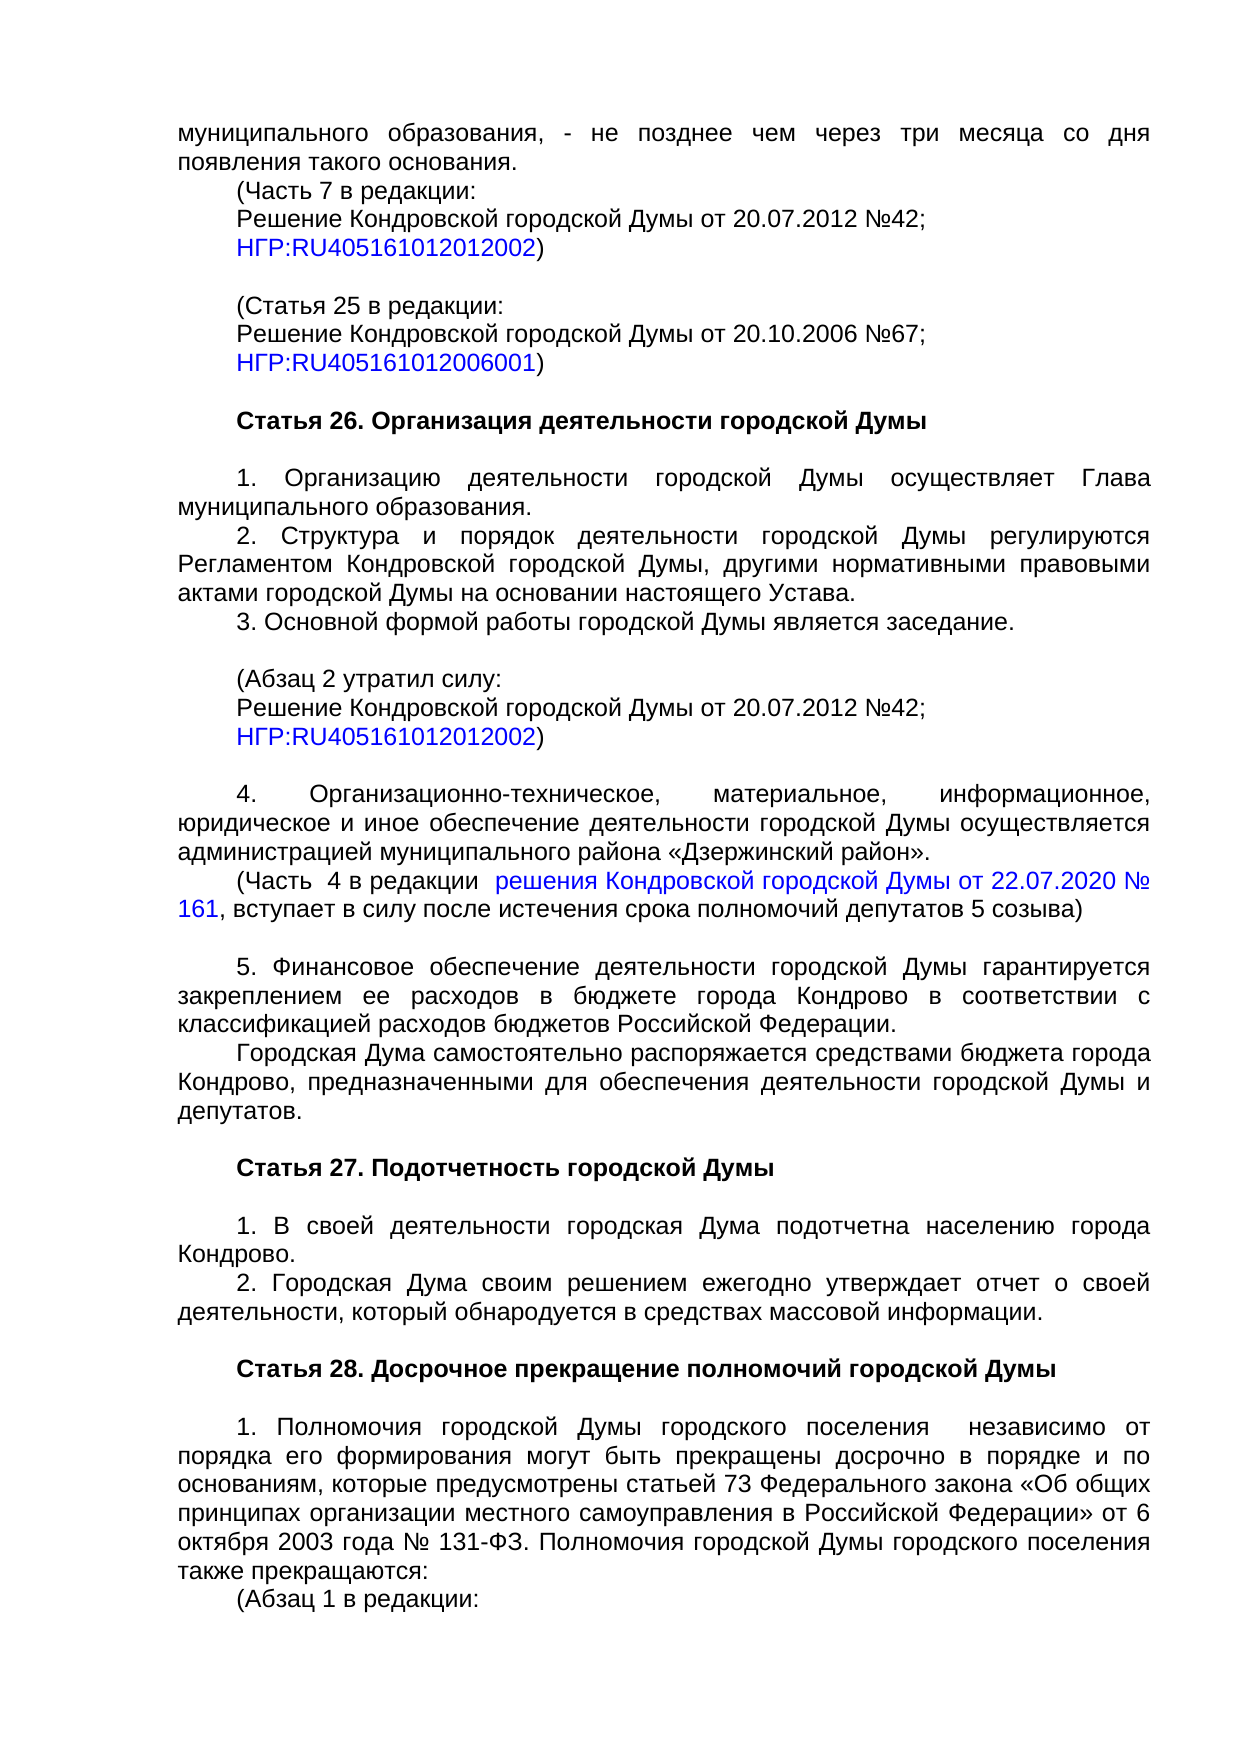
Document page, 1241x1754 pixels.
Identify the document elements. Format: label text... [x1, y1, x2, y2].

text НГР:RU405161012012002) [177, 233, 1152, 262]
text 1. В своей деятельности городская Дума подотчетна населению города Кондрово. [177, 1211, 1152, 1268]
text Решение Кондровской городской Думы от 20.07.2012 №42; [177, 693, 1152, 722]
text (Абзац 1 в редакции: [177, 1584, 1152, 1613]
text 5. Финансовое обеспечение деятельности городской Думы гарантируется закреплением ее расходов в бюджете города Кондрово в соответствии с классификацией расходов бюджетов Российской Федерации. [177, 952, 1152, 1038]
text Статья 28. Досрочное прекращение полномочий городской Думы [177, 1354, 1152, 1383]
text 2. Городская Дума своим решением ежегодно утверждает отчет о своей деятельности, который обнародуется в средствах массовой информации. [177, 1268, 1152, 1326]
text 1. Организацию деятельности городской Думы осуществляет Глава муниципального образования. [177, 463, 1152, 521]
text (Часть 7 в редакции: [177, 176, 1152, 204]
text Статья 27. Подотчетность городской Думы [177, 1153, 1152, 1182]
text Городская Дума самостоятельно распоряжается средствами бюджета города Кондрово, предназначенными для обеспечения деятельности городской Думы и депутатов. [177, 1038, 1152, 1124]
text 2. Структура и порядок деятельности городской Думы регулируются Регламентом Кондровской городской Думы, другими нормативными правовыми актами городской Думы на основании настоящего Устава. [177, 521, 1152, 607]
text 1. Полномочия городской Думы городского поселения независимо от порядка его формирования могут быть прекращены досрочно в порядке и по основаниям, которые предусмотрены статьей 73 Федерального закона «Об общих принципах организации местного самоуправления в Российской Федерации» от 6 октября 2003 года № 131-ФЗ. Полномочия городской Думы городского поселения также прекращаются: [177, 1412, 1152, 1584]
text Статья 26. Организация деятельности городской Думы [177, 406, 1152, 434]
text (Абзац 2 утратил силу: [177, 664, 1152, 693]
text Решение Кондровской городской Думы от 20.10.2006 №67; [177, 319, 1152, 348]
text 3. Основной формой работы городской Думы является заседание. [177, 607, 1152, 636]
text Решение Кондровской городской Думы от 20.07.2012 №42; [177, 204, 1152, 233]
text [177, 118, 1152, 176]
text 4. Организационно-техническое, материальное, информационное, юридическое и иное обеспечение деятельности городской Думы осуществляется администрацией муниципального района «Дзержинский район». [177, 779, 1152, 866]
text НГР:RU405161012006001) [177, 348, 1152, 377]
text (Статья 25 в редакции: [177, 291, 1152, 319]
text НГР:RU405161012012002) [177, 722, 1152, 751]
text (Часть 4 в редакции решения Кондровской городской Думы от 22.07.2020 № 161, вступает в силу после истечения срока полномочий депутатов 5 созыва) [177, 866, 1152, 923]
